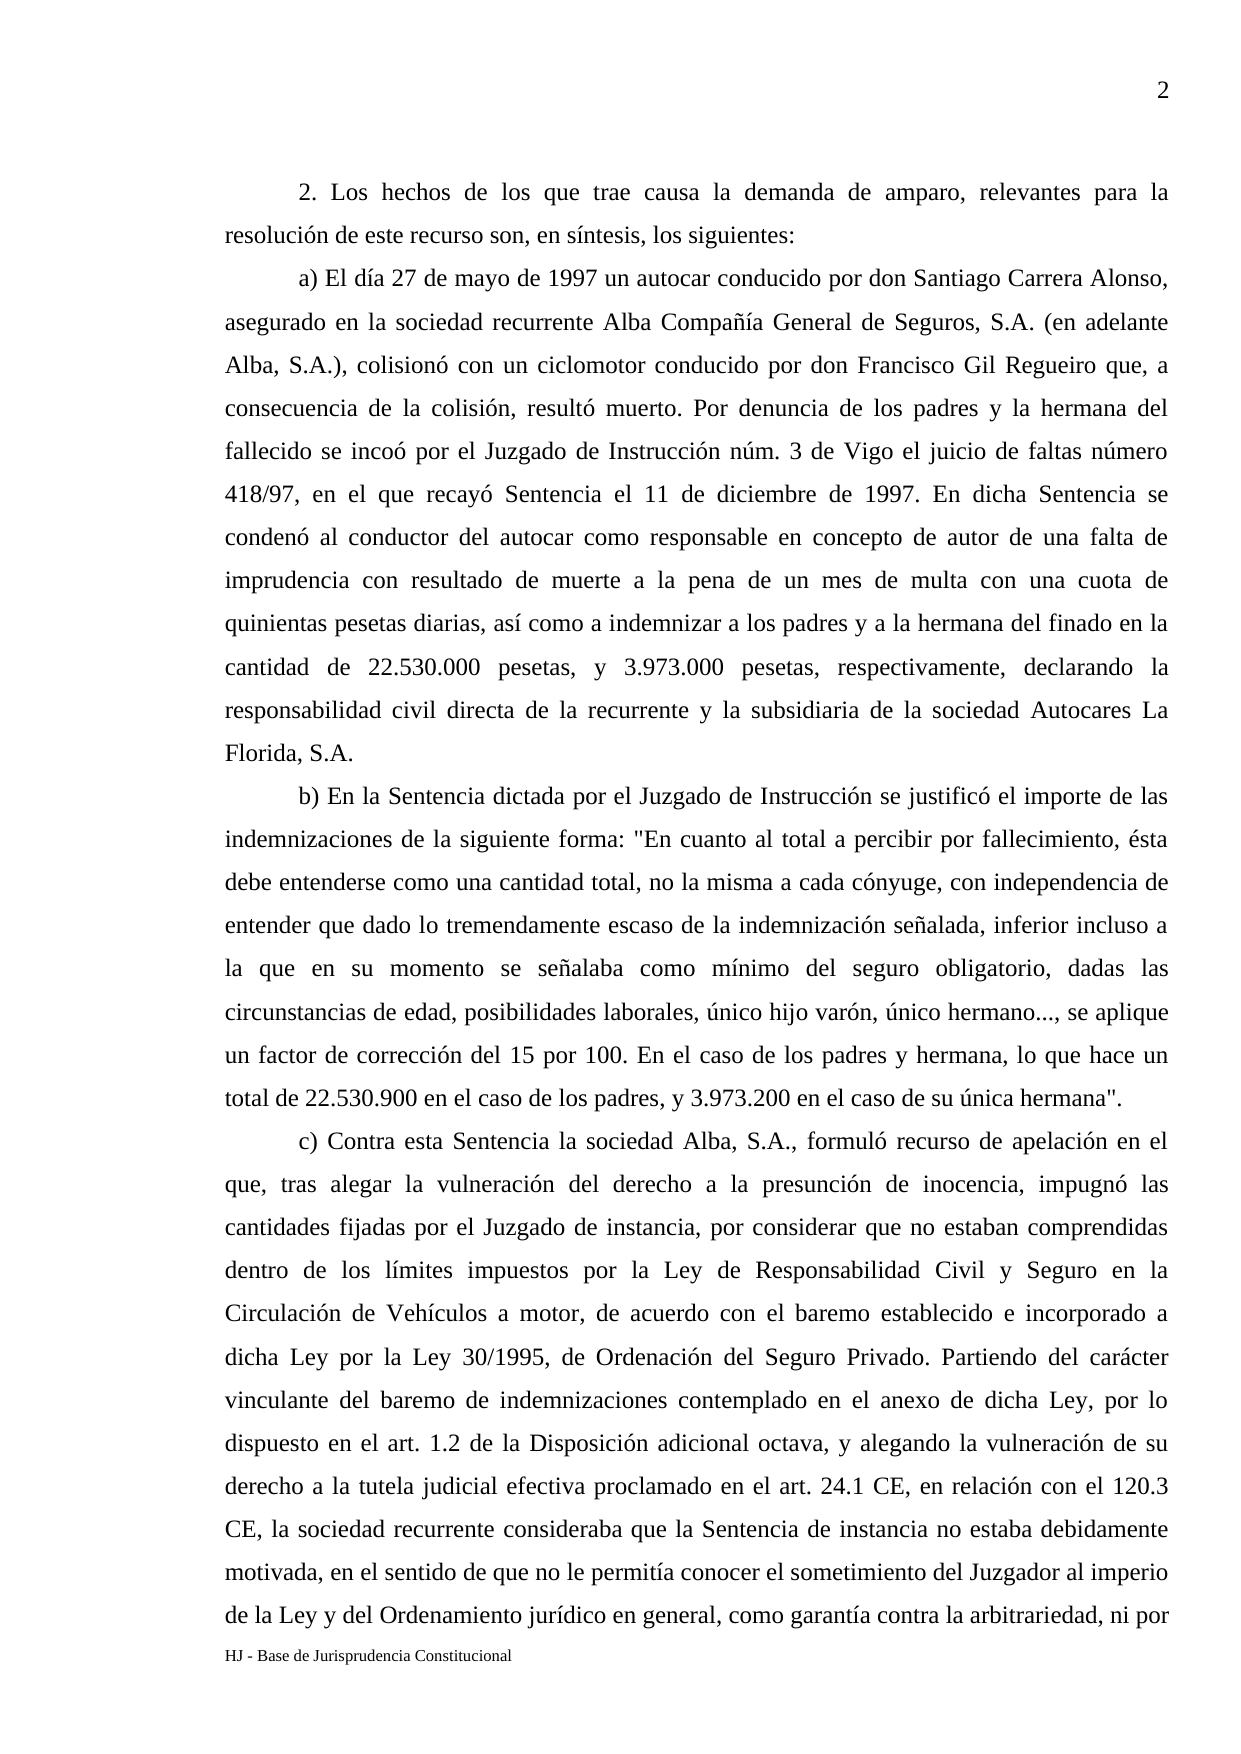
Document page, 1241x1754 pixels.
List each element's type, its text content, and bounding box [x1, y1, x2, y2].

text 2. Los hechos de los que trae causa la demanda de amparo, relevantes para la resolución de este recurso son, en síntesis, los siguientes: [224, 177, 1169, 249]
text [224, 1126, 1169, 1629]
text b) En la Sentencia dictada por el Juzgado de Instrucción se justificó el importe de las indemnizaciones de la siguiente forma: "En cuanto al total a percibir por fallecimiento, ésta debe entenderse como una cantidad total, no la misma a cada cónyuge, con independencia de entender que dado lo tremendamente escaso de la indemnización señalada, inferior incluso a la que en su momento se señalaba como mínimo del seguro obligatorio, dadas las circunstancias de edad, posibilidades laborales, único hijo varón, único hermano..., se aplique un factor de corrección del 15 por 100. En el caso de los padres y hermana, lo que hace un total de 22.530.900 en el caso de los padres, y 3.973.200 en el caso de su única hermana". [224, 781, 1169, 1112]
text a) El día 27 de mayo de 1997 un autocar conducido por don Santiago Carrera Alonso, asegurado en la sociedad recurrente Alba Compañía General de Seguros, S.A. (en adelante Alba, S.A.), colisionó con un ciclomotor conducido por don Francisco Gil Regueiro que, a consecuencia de la colisión, resultó muerto. Por denuncia de los padres y la hermana del fallecido se incoó por el Juzgado de Instrucción núm. 3 de Vigo el juicio de faltas número 418/97, en el que recayó Sentencia el 11 de diciembre de 1997. En dicha Sentencia se condenó al conductor del autocar como responsable en concepto de autor de una falta de imprudencia con resultado de muerte a la pena de un mes de multa con una cuota de quinientas pesetas diarias, así como a indemnizar a los padres y a la hermana del finado en la cantidad de 22.530.000 pesetas, y 3.973.000 pesetas, respectivamente, declarando la responsabilidad civil directa de la recurrente y la subsidiaria de la sociedad Autocares La Florida, S.A. [224, 263, 1169, 767]
